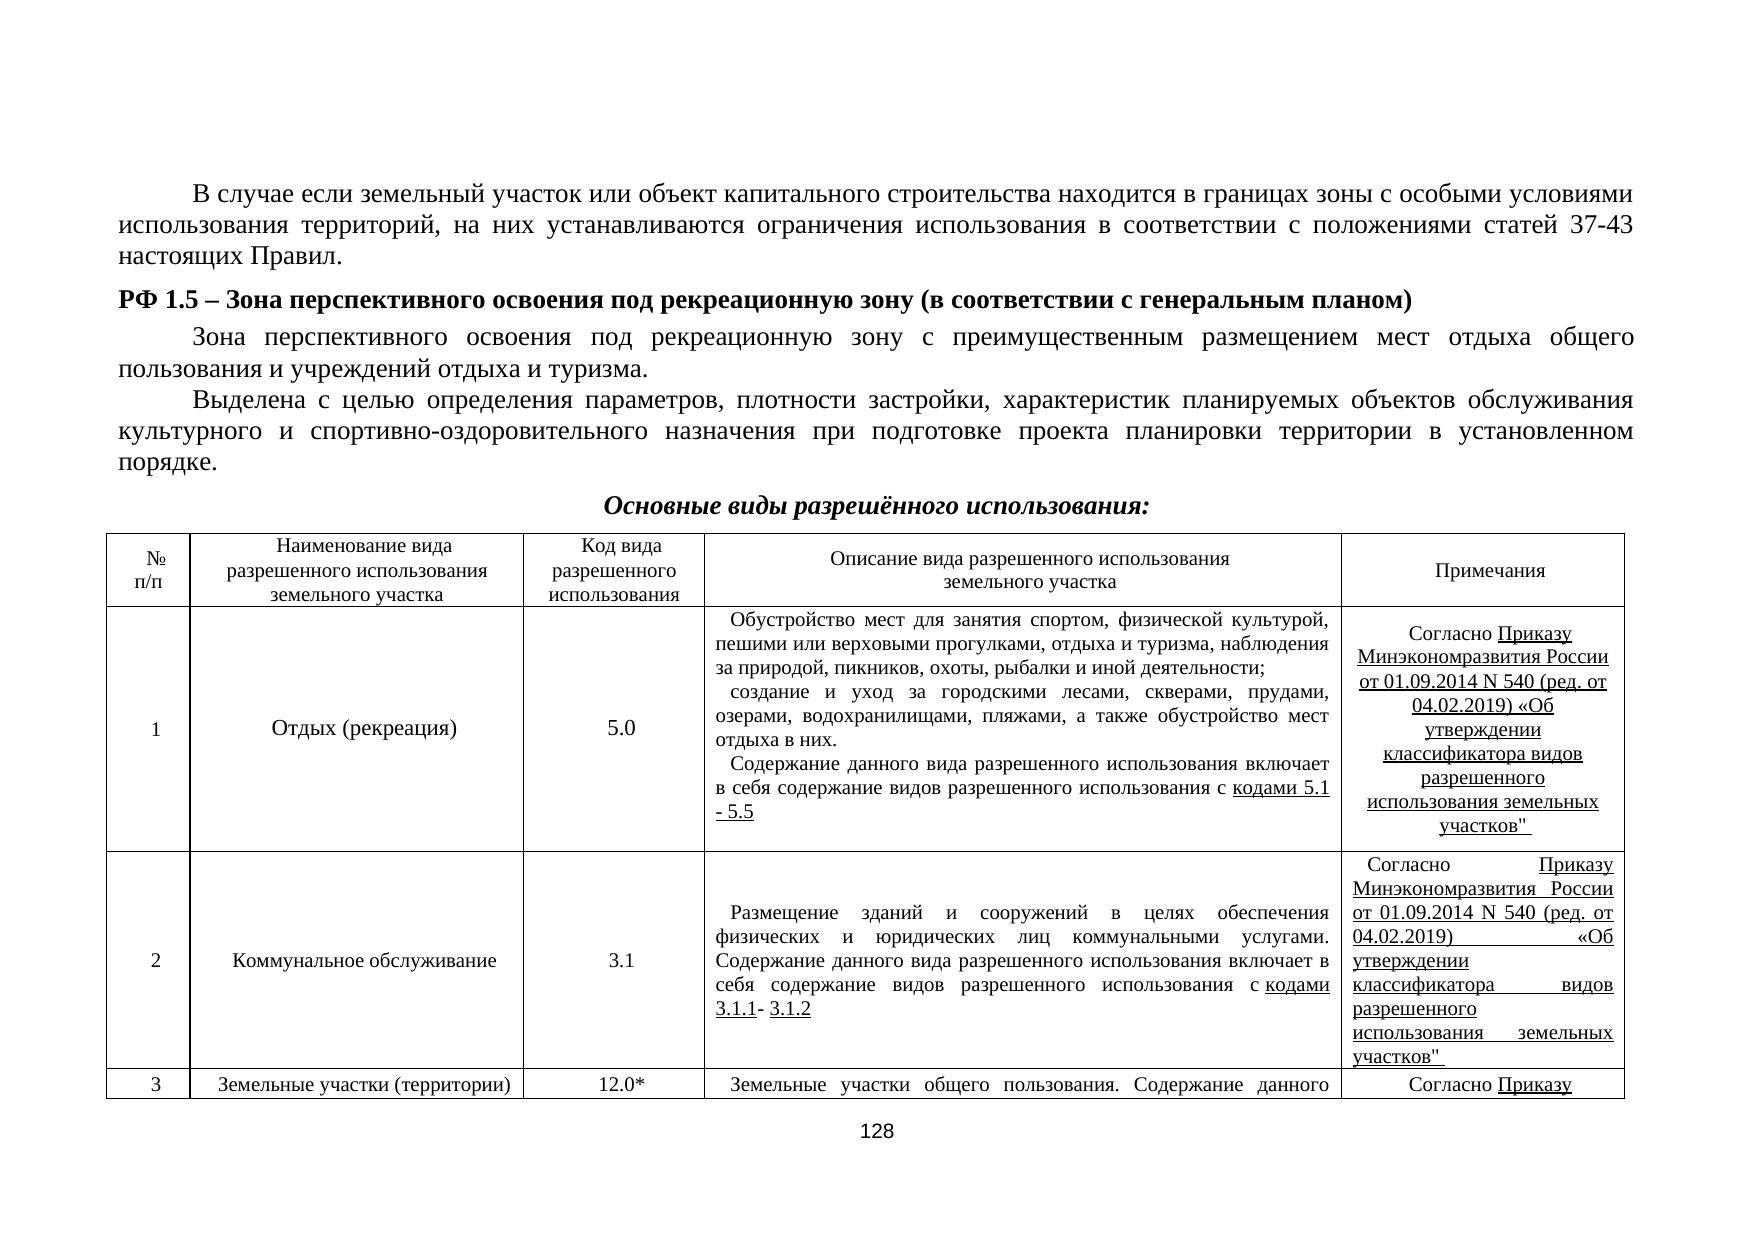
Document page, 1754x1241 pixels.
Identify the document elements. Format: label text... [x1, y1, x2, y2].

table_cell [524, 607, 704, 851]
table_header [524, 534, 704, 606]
text Зона перспективного освоения под рекреационную зону с преимущественным размещением мест отдыха общего пользования и учреждений отдыха и туризма. [118, 321, 1636, 383]
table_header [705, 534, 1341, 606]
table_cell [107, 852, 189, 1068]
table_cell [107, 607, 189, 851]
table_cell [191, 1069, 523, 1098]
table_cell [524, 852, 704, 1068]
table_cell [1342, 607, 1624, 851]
subtitle РФ 1.5 – Зона перспективного освоения под рекреационную зону (в соответствии с генеральным планом) [118, 283, 1636, 314]
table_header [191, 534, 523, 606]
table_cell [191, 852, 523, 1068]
text Выделена с целью определения параметров, плотности застройки, характеристик планируемых объектов обслуживания культурного и спортивно-оздоровительного назначения при подготовке проекта планировки территории в установленном порядке. [118, 383, 1636, 476]
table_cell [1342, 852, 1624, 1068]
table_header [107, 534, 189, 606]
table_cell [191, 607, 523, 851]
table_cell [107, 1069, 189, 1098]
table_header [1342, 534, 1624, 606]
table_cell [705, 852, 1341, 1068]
text Основные виды разрешённого использования: [118, 489, 1636, 520]
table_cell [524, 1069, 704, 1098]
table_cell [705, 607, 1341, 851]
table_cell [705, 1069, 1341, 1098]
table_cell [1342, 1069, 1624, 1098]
text В случае если земельный участок или объект капитального строительства находится в границах зоны с особыми условиями использования территорий, на них устанавливаются ограничения использования в соответствии с положениями статей 37-43 настоящих Правил. [118, 177, 1636, 271]
